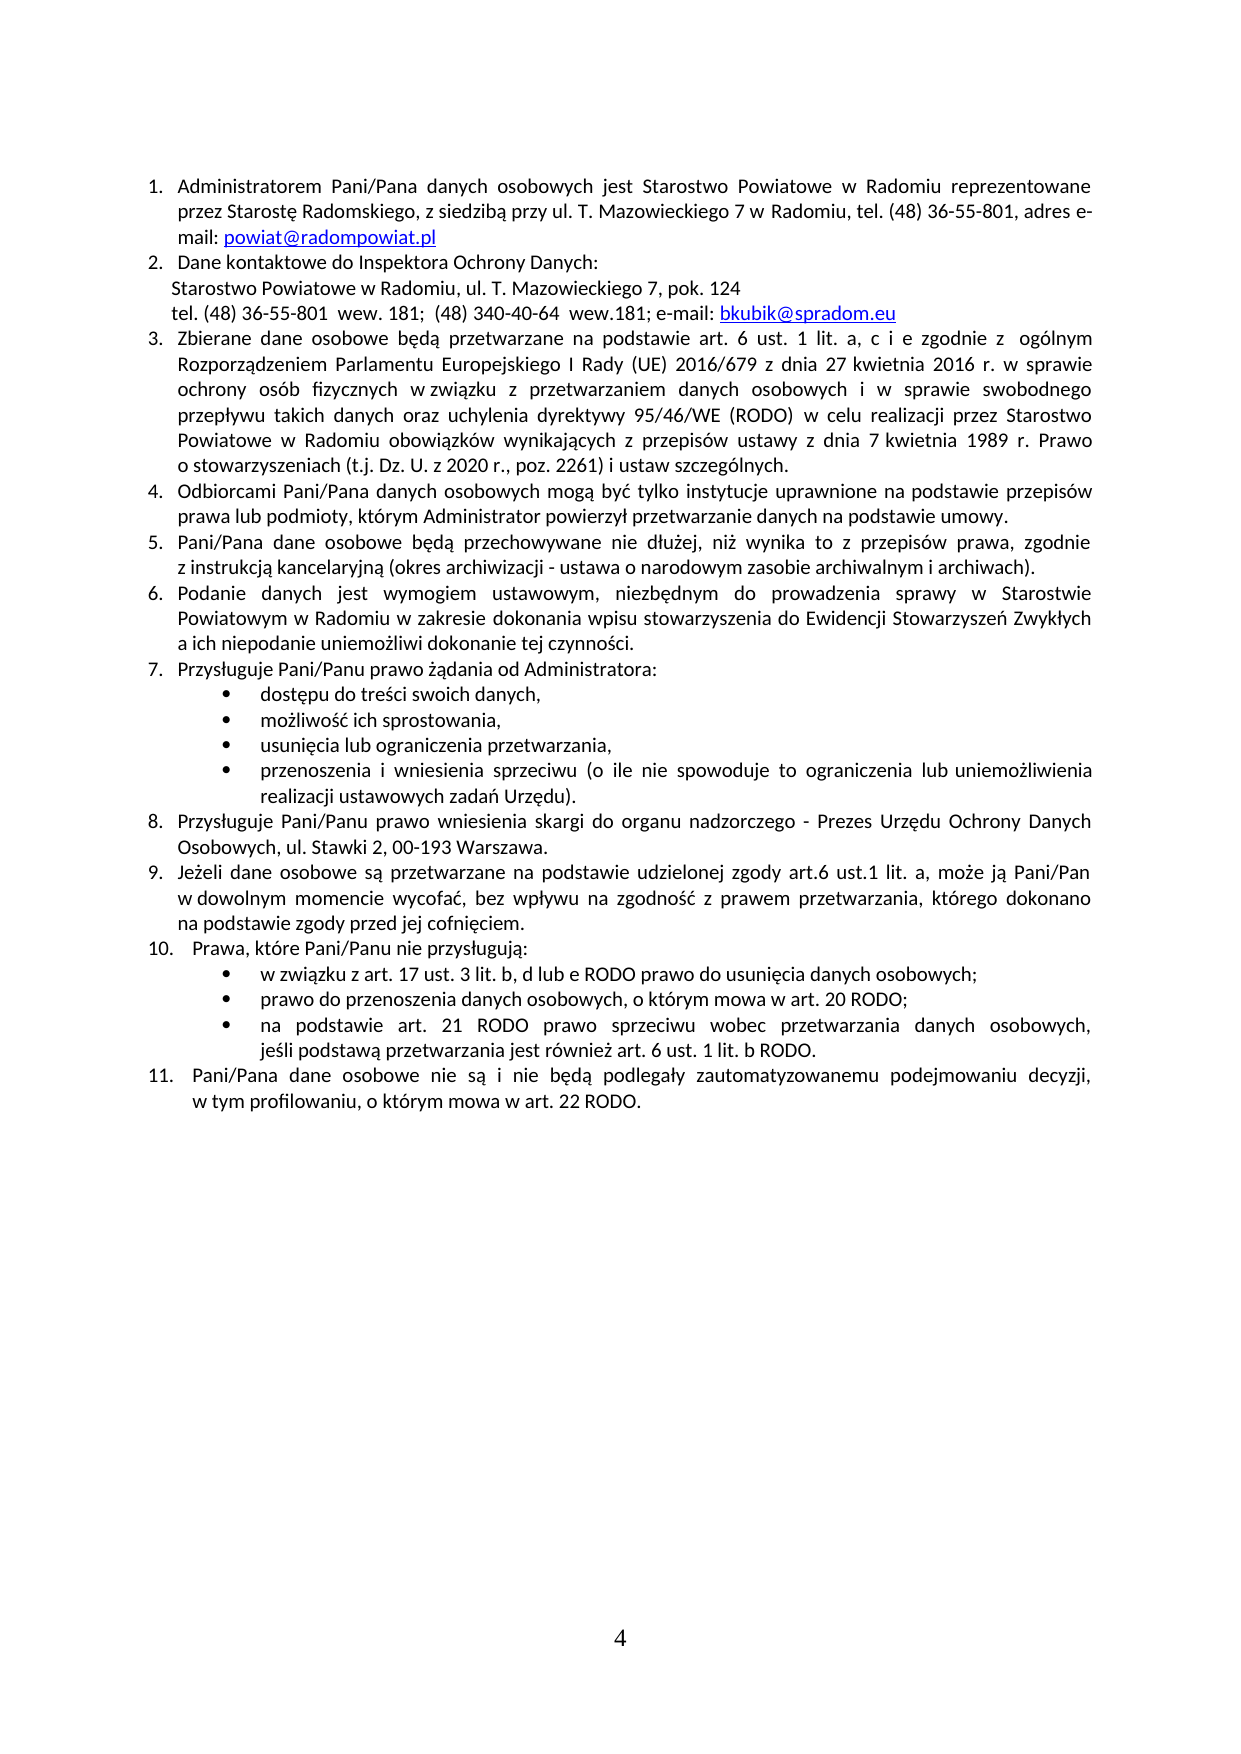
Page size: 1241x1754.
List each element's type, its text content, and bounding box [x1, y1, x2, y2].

list Przysługuje Pani/Panu prawo żądania od Administratora: [148, 656, 1093, 681]
list dostępu do treści swoich danych, [223, 681, 1093, 707]
list Przysługuje Pani/Panu prawo wniesienia skargi do organu nadzorczego - Prezes Urzędu Ochrony Danych Osobowych, ul. Stawki 2, 00-193 Warszawa. [148, 808, 1093, 859]
list Zbierane dane osobowe będą przetwarzane na podstawie art. 6 ust. 1 lit. a, c i e zgodnie z ogólnym Rozporządzeniem Parlamentu Europejskiego I Rady (UE) 2016/679 z dnia 27 kwietnia 2016 r. w sprawie ochrony osób fizycznych w związku z przetwarzaniem danych osobowych i w sprawie swobodnego przepływu takich danych oraz uchylenia dyrektywy 95/46/WE (RODO) w celu realizacji przez Starostwo Powiatowe w Radomiu obowiązków wynikających z przepisów ustawy z dnia 7 kwietnia 1989 r. Prawo o stowarzyszeniach (t.j. Dz. U. z 2020 r., poz. 2261) i ustaw szczególnych. [148, 326, 1093, 478]
list Podanie danych jest wymogiem ustawowym, niezbędnym do prowadzenia sprawy w Starostwie Powiatowym w Radomiu w zakresie dokonania wpisu stowarzyszenia do Ewidencji Stowarzyszeń Zwykłych a ich niepodanie uniemożliwi dokonanie tej czynności. [148, 580, 1093, 656]
list Jeżeli dane osobowe są przetwarzane na podstawie udzielonej zgody art.6 ust.1 lit. a, może ją Pani/Pan w dowolnym momencie wycofać, bez wpływu na zgodność z prawem przetwarzania, którego dokonano na podstawie zgody przed jej cofnięciem. [148, 859, 1093, 936]
list na podstawie art. 21 RODO prawo sprzeciwu wobec przetwarzania danych osobowych, jeśli podstawą przetwarzania jest również art. 6 ust. 1 lit. b RODO. [223, 1012, 1093, 1063]
text tel. (48) 36-55-801 wew. 181; (48) 340-40-64 wew.181; e-mail: bkubik@spradom.eu [148, 300, 1093, 326]
list Pani/Pana dane osobowe nie są i nie będą podlegały zautomatyzowanemu podejmowaniu decyzji, w tym profilowaniu, o którym mowa w art. 22 RODO. [148, 1063, 1093, 1113]
list w związku z art. 17 ust. 3 lit. b, d lub e RODO prawo do usunięcia danych osobowych; [223, 961, 1093, 986]
list Pani/Pana dane osobowe będą przechowywane nie dłużej, niż wynika to z przepisów prawa, zgodnie z instrukcją kancelaryjną (okres archiwizacji - ustawa o narodowym zasobie archiwalnym i archiwach). [148, 529, 1093, 580]
list Prawa, które Pani/Panu nie przysługują: [148, 936, 1093, 961]
list przenoszenia i wniesienia sprzeciwu (o ile nie spowoduje to ograniczenia lub uniemożliwienia realizacji ustawowych zadań Urzędu). [223, 758, 1093, 808]
list usunięcia lub ograniczenia przetwarzania, [223, 732, 1093, 758]
list prawo do przenoszenia danych osobowych, o którym mowa w art. 20 RODO; [223, 986, 1093, 1012]
list Administratorem Pani/Pana danych osobowych jest Starostwo Powiatowe w Radomiu reprezentowane przez Starostę Radomskiego, z siedzibą przy ul. T. Mazowieckiego 7 w Radomiu, tel. (48) 36-55-801, adres e-mail: powiat@radompowiat.pl [148, 173, 1093, 249]
list Dane kontaktowe do Inspektora Ochrony Danych: [148, 249, 1093, 275]
list Odbiorcami Pani/Pana danych osobowych mogą być tylko instytucje uprawnione na podstawie przepisów prawa lub podmioty, którym Administrator powierzył przetwarzanie danych na podstawie umowy. [148, 478, 1093, 529]
list możliwość ich sprostowania, [223, 707, 1093, 732]
text Starostwo Powiatowe w Radomiu, ul. T. Mazowieckiego 7, pok. 124 [148, 275, 1093, 300]
